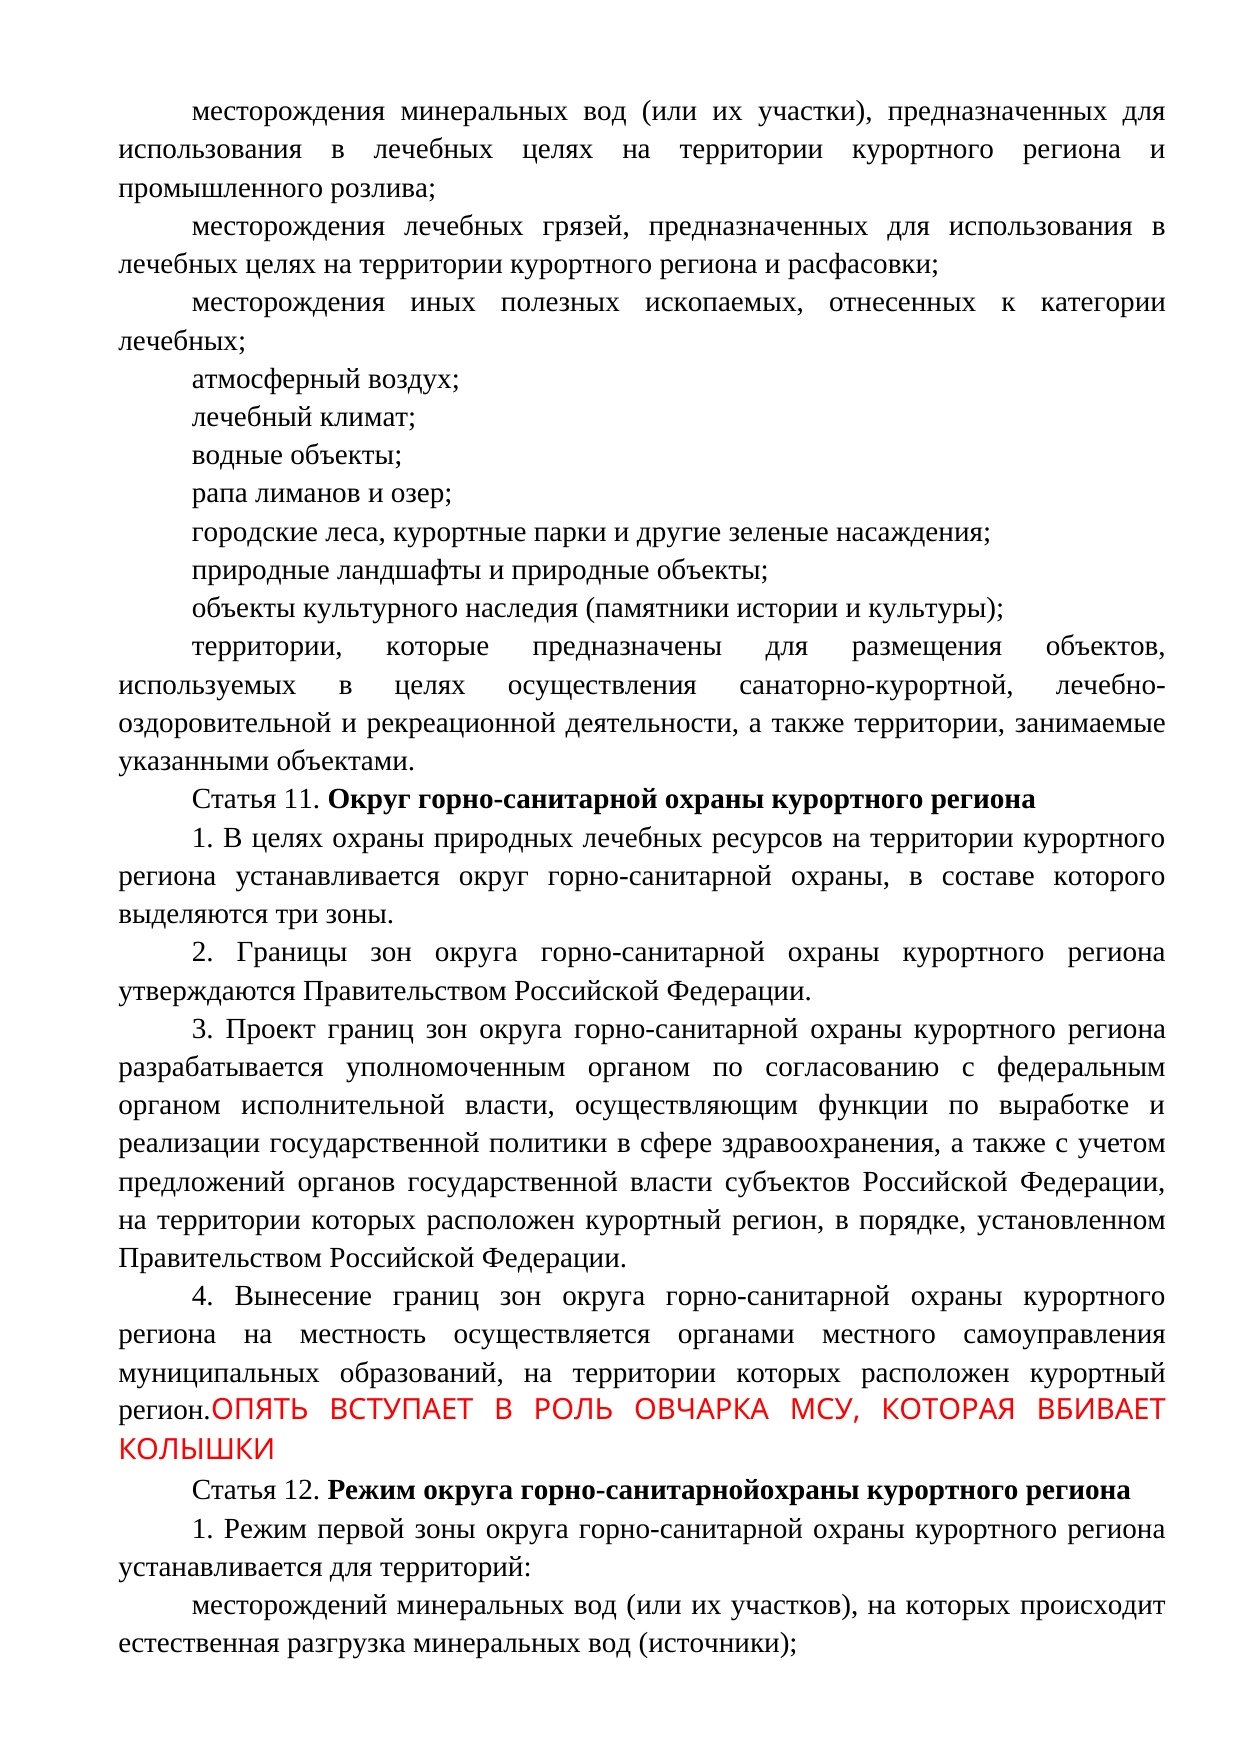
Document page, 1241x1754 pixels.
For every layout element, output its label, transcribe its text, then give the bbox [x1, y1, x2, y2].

text городские леса, курортные парки и другие зеленые насаждения; [118, 509, 1167, 547]
text Статья 11. Округ горно-санитарной охраны курортного региона [118, 777, 1167, 815]
text месторождения лечебных грязей, предназначенных для использования в лечебных целях на территории курортного региона и расфасовки; [118, 203, 1167, 280]
text атмосферный воздух; [118, 356, 1167, 394]
text 3. Проект границ зон округа горно-санитарной охраны курортного региона разрабатывается уполномоченным органом по согласованию с федеральным органом исполнительной власти, осуществляющим функции по выработке и реализации государственной политики в сфере здравоохранения, а также с учетом предложений органов государственной власти субъектов Российской Федерации, на территории которых расположен курортный регион, в порядке, установленном Правительством Российской Федерации. [118, 1006, 1167, 1274]
text 2. Границы зон округа горно-санитарной охраны курортного региона утверждаются Правительством Российской Федерации. [118, 930, 1167, 1006]
text 1. В целях охраны природных лечебных ресурсов на территории курортного региона устанавливается округ горно-санитарной охраны, в составе которого выделяются три зоны. [118, 815, 1167, 930]
text 1. Режим первой зоны округа горно-санитарной охраны курортного региона устанавливается для территорий: [118, 1506, 1167, 1582]
text лечебный климат; [118, 394, 1167, 433]
text природные ландшафты и природные объекты; [118, 547, 1167, 586]
text месторождения минеральных вод (или их участки), предназначенных для использования в лечебных целях на территории курортного региона и промышленного розлива; [118, 89, 1167, 203]
text рапа лиманов и озер; [118, 471, 1167, 509]
text водные объекты; [118, 433, 1167, 471]
text месторождения иных полезных ископаемых, отнесенных к категории лечебных; [118, 280, 1167, 356]
text месторождений минеральных вод (или их участков), на которых происходит естественная разгрузка минеральных вод (источники); [118, 1582, 1167, 1659]
text Статья 12. Режим округа горно-санитарнойохраны курортного региона [118, 1468, 1167, 1506]
text территории, которые предназначены для размещения объектов, используемых в целях осуществления санаторно-курортной, лечебно-оздоровительной и рекреационной деятельности, а также территории, занимаемые указанными объектами. [118, 624, 1167, 777]
text объекты культурного наследия (памятники истории и культуры); [118, 586, 1167, 624]
text 4. Вынесение границ зон округа горно-санитарной охраны курортного региона на местность осуществляется органами местного самоуправления муниципальных образований, на территории которых расположен курортный регион.ОПЯТЬ ВСТУПАЕТ В РОЛЬ ОВЧАРКА МСУ, КОТОРАЯ ВБИВАЕТ КОЛЫШКИ [118, 1274, 1167, 1468]
